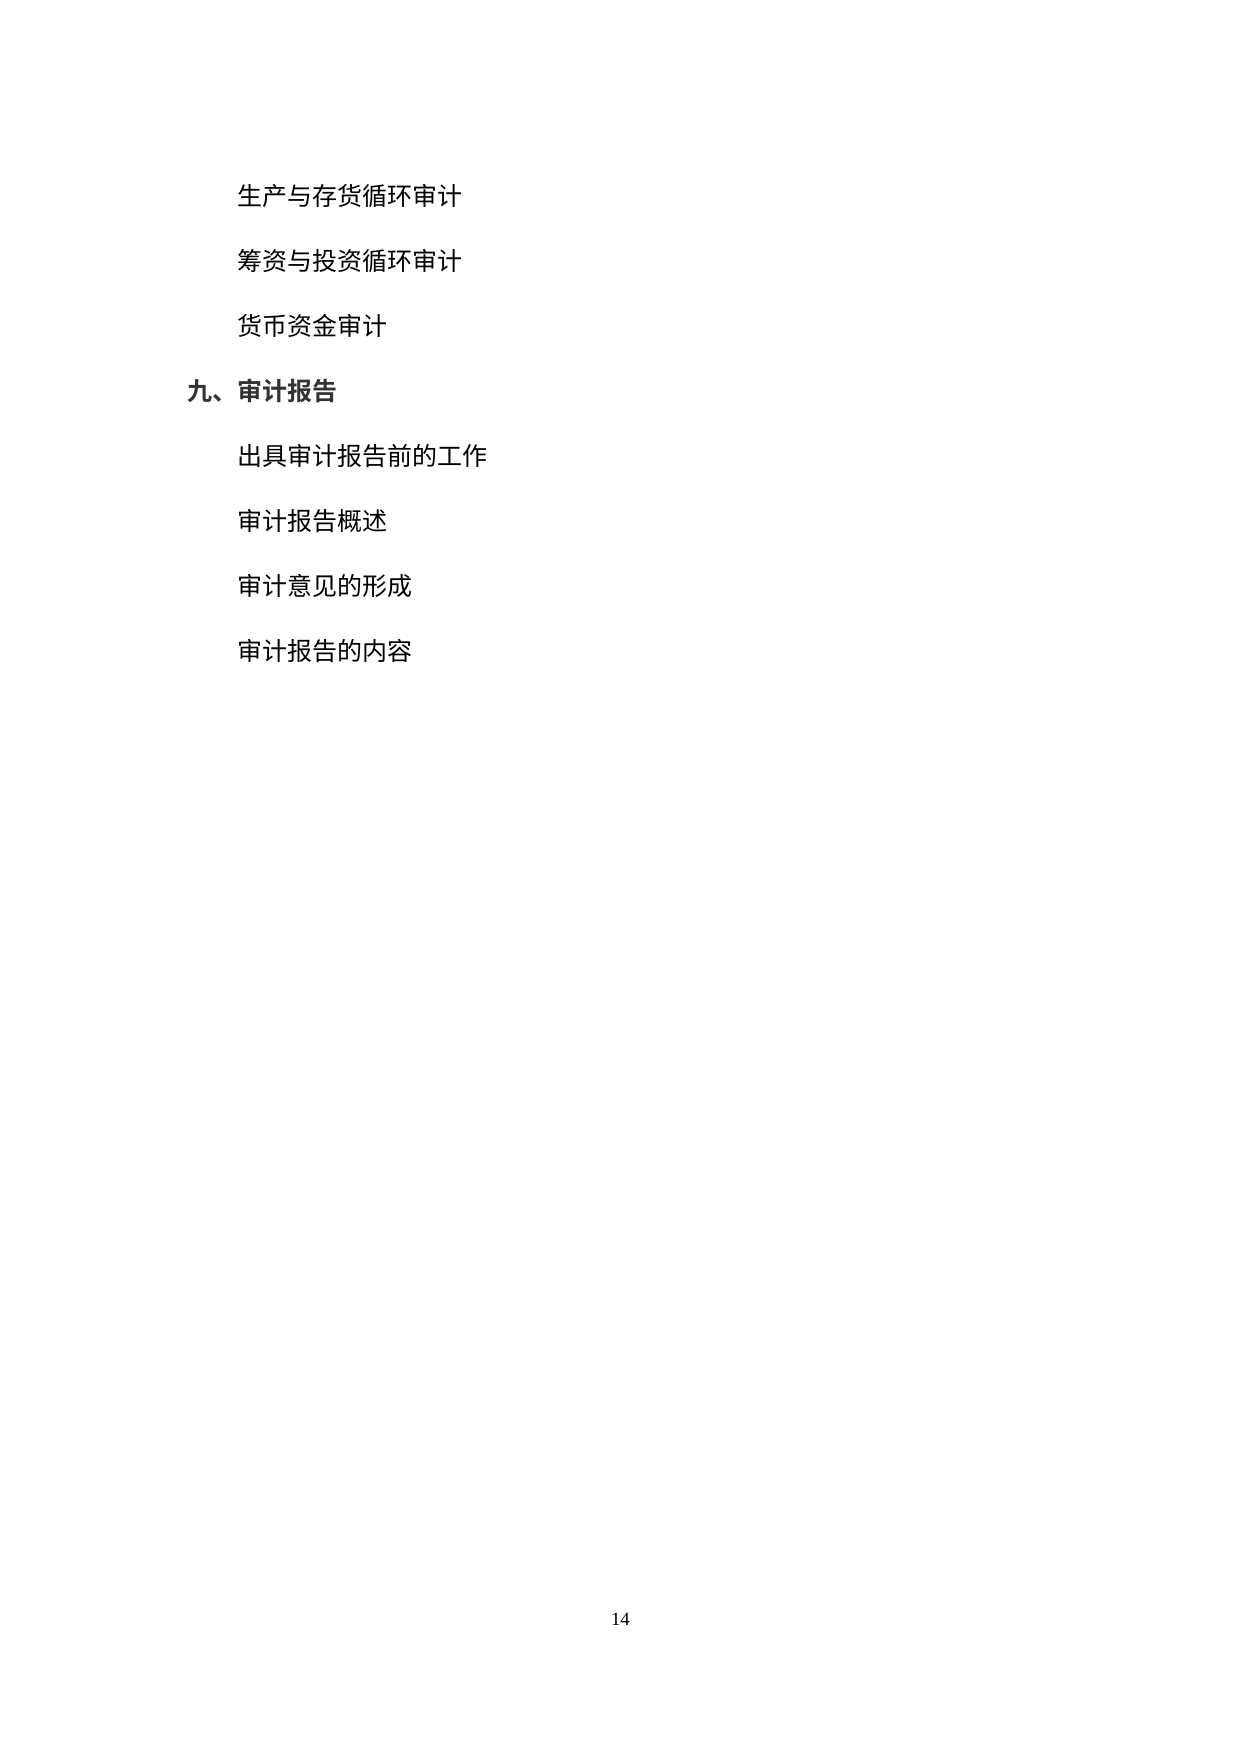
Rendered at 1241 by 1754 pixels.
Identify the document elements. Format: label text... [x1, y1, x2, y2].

text 审计报告的内容 [187, 617, 1053, 682]
text 生产与存货循环审计 [187, 162, 1053, 227]
text 九、审计报告 [187, 357, 1053, 422]
text 筹资与投资循环审计 [187, 227, 1053, 292]
text 审计报告概述 [187, 487, 1053, 552]
text 出具审计报告前的工作 [187, 422, 1053, 487]
text 审计意见的形成 [187, 552, 1053, 617]
text 货币资金审计 [187, 292, 1053, 357]
